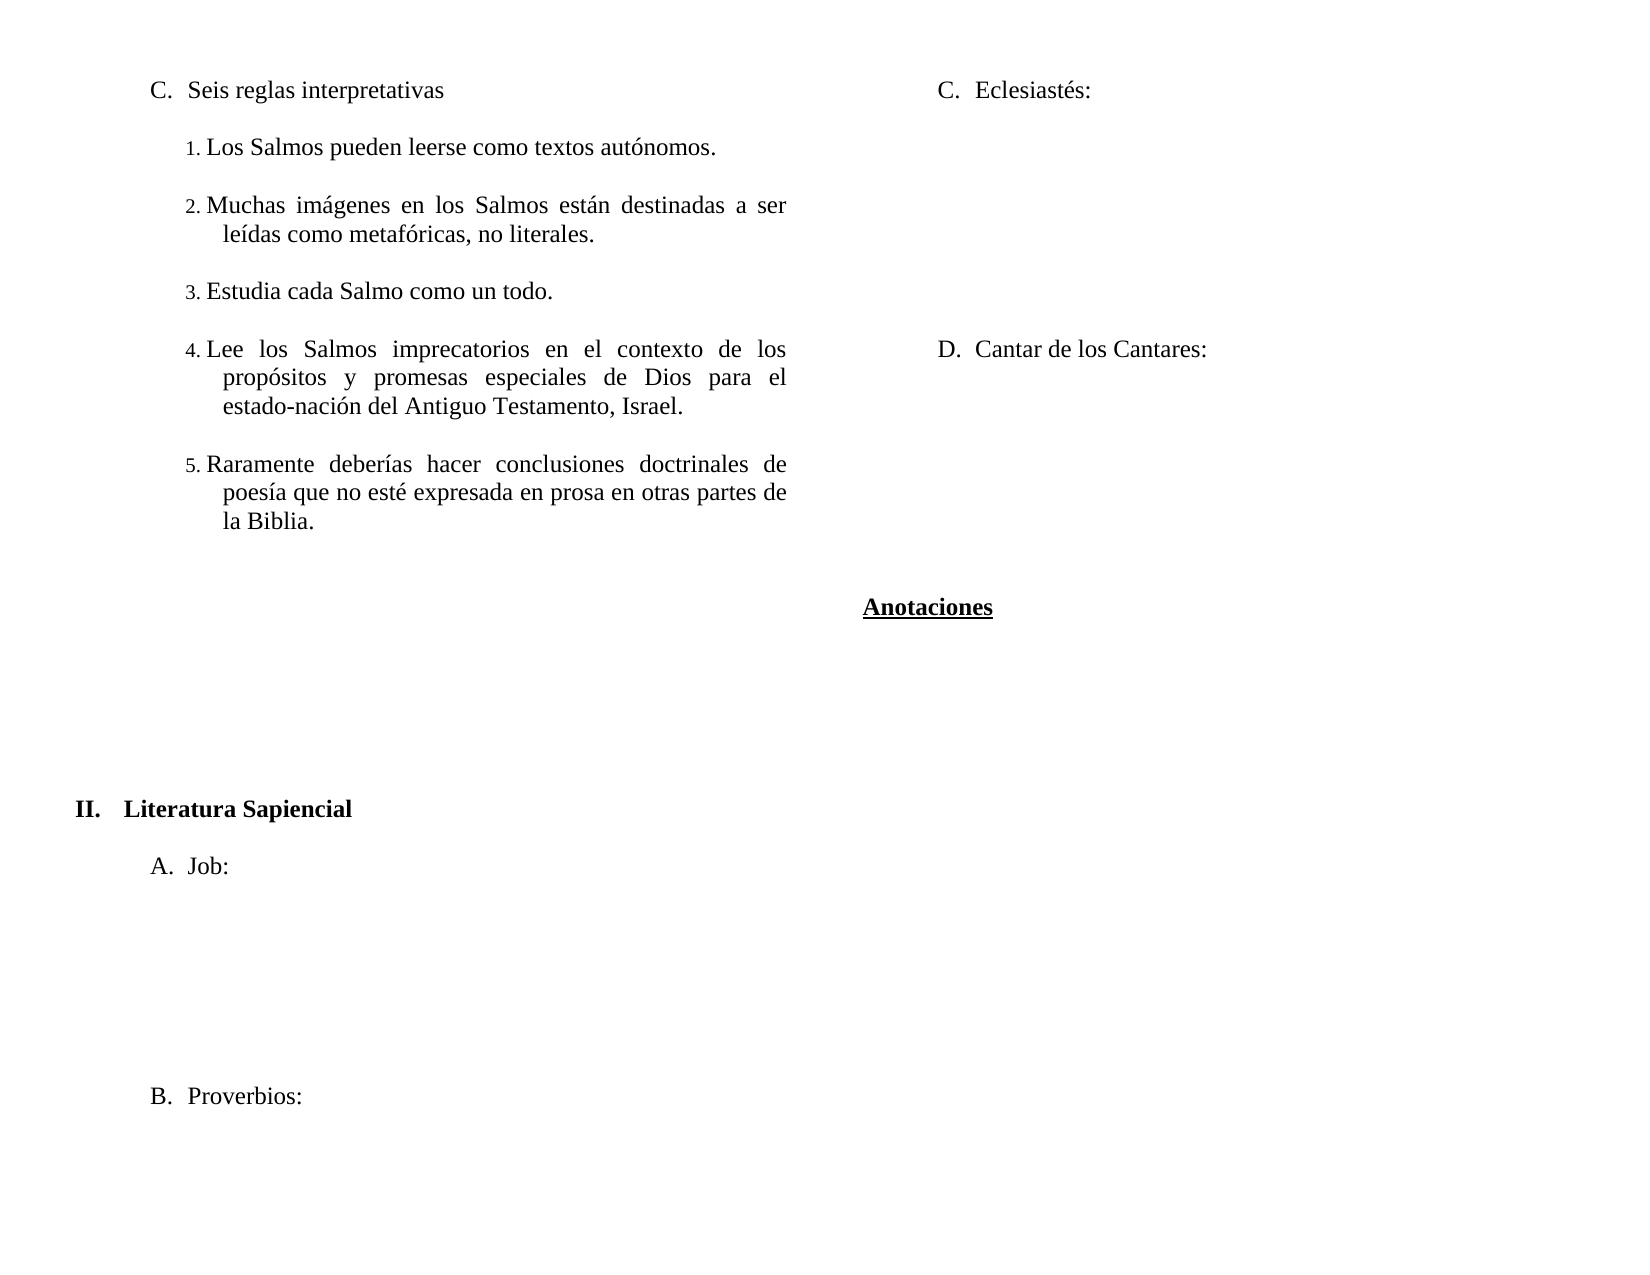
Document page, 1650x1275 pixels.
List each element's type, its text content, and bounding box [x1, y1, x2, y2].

list Estudia cada Salmo como un todo. [185, 276, 787, 305]
list Lee los Salmos imprecatorios en el contexto de los propósitos y promesas especiales de Dios para el estado-nación del Antiguo Testamento, Israel. [185, 334, 787, 420]
list Literatura Sapiencial [75, 794, 787, 822]
list Muchas imágenes en los Salmos están destinadas a ser leídas como metafóricas, no literales. [185, 190, 787, 247]
list Los Salmos pueden leerse como textos autónomos. [185, 132, 787, 161]
list Seis reglas interpretativas [150, 75, 787, 104]
list Eclesiastés: [937, 75, 1575, 104]
list Cantar de los Cantares: [937, 334, 1575, 362]
text Anotaciones [862, 592, 1575, 621]
list Job: [150, 851, 787, 880]
list Proverbios: [150, 1081, 787, 1110]
list Raramente deberías hacer conclusiones doctrinales de poesía que no esté expresada en prosa en otras partes de la Biblia. [185, 449, 787, 535]
